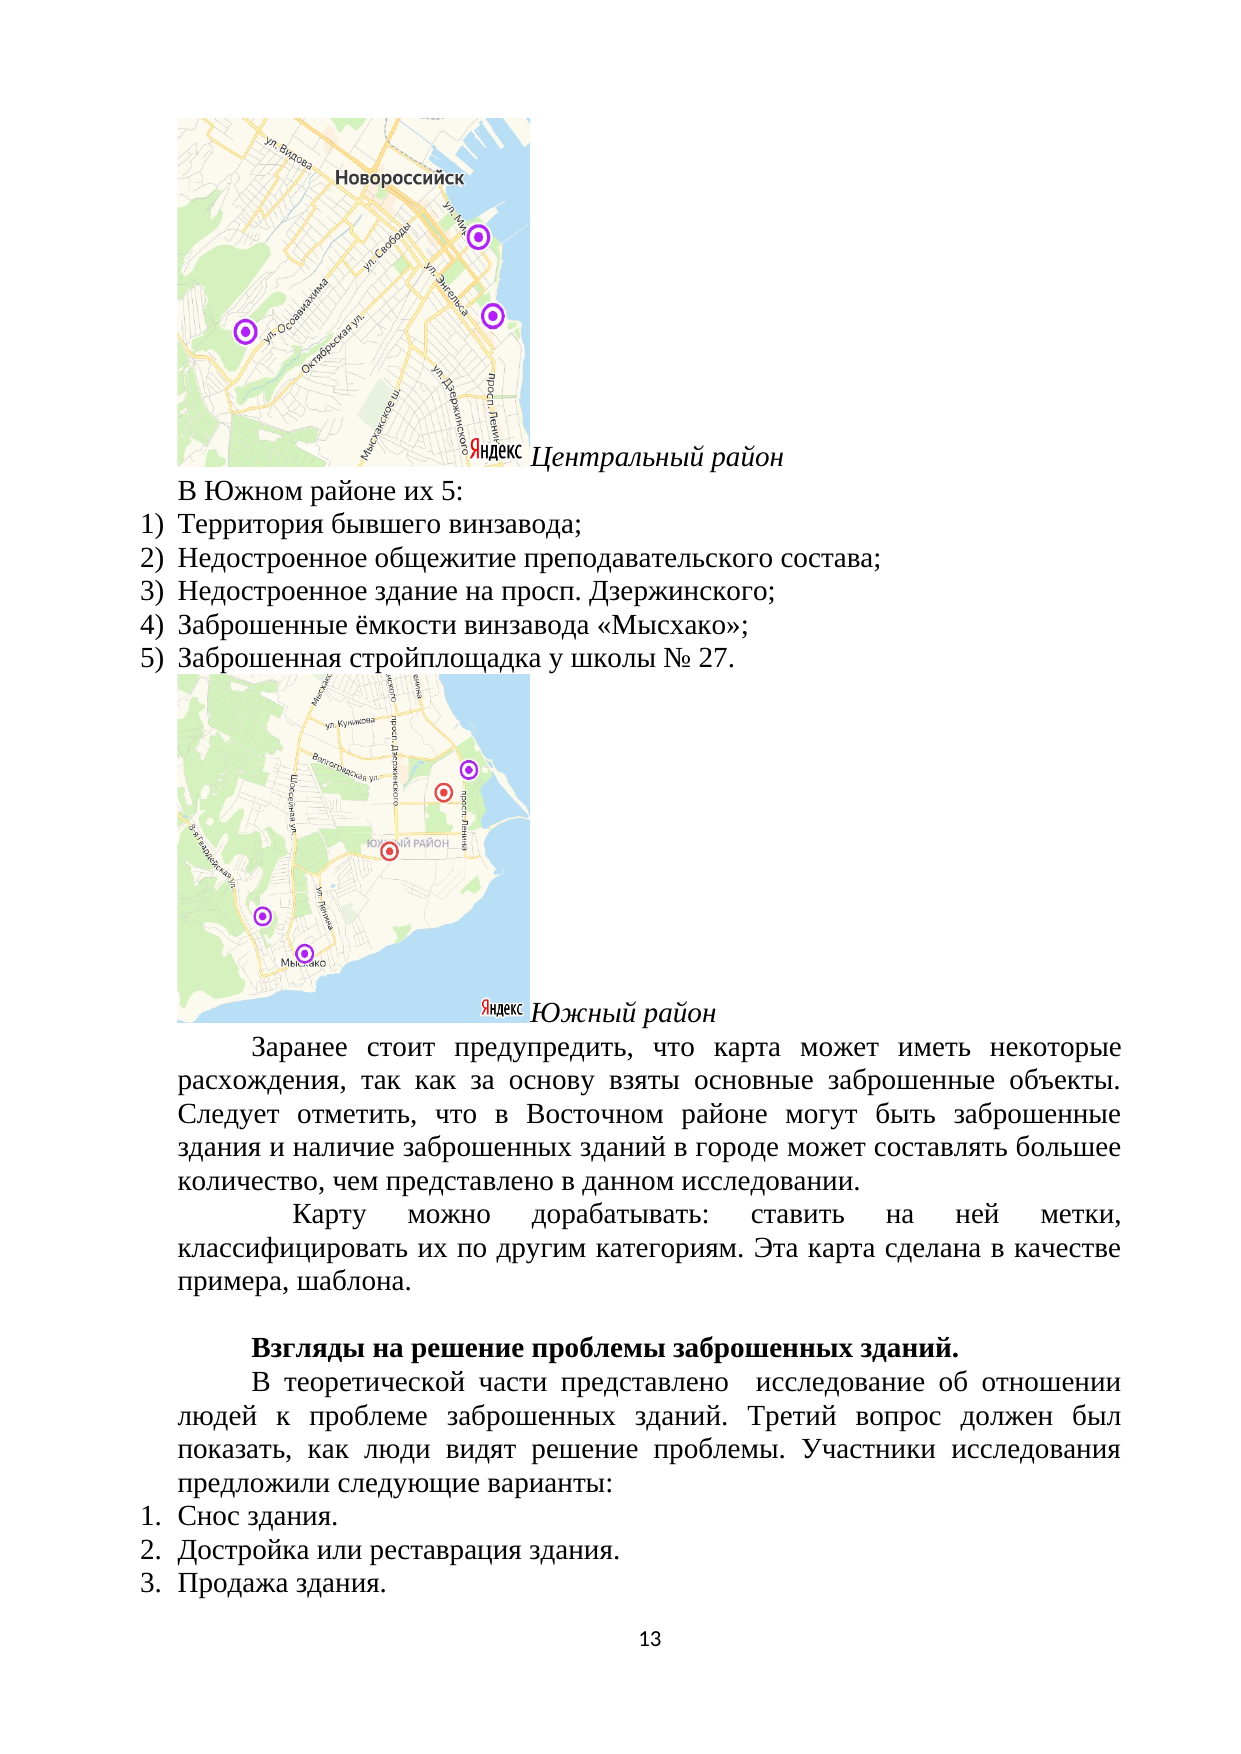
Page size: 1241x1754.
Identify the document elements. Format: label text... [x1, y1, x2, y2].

text Взгляды на решение проблемы заброшенных зданий. [177, 1331, 1122, 1364]
list Недостроенное общежитие преподавательского состава; [140, 540, 1122, 573]
list Продажа здания. [140, 1565, 1122, 1599]
text Карту можно дорабатывать: ставить на ней метки, классифицировать их по другим категориям. Эта карта сделана в качестве примера, шаблона. [177, 1196, 1122, 1297]
picture [177, 674, 531, 1023]
text Заранее стоит предупредить, что карта может иметь некоторые расхождения, так как за основу взяты основные заброшенные объекты. Следует отметить, что в Восточном районе могут быть заброшенные здания и наличие заброшенных зданий в городе может составлять большее количество, чем представлено в данном исследовании. [177, 1029, 1122, 1196]
picture [177, 118, 531, 467]
list Заброшенные ёмкости винзавода «Мысхако»; [140, 607, 1122, 641]
list Территория бывшего винзавода; [140, 506, 1122, 540]
text В теоретической части представлено исследование об отношении людей к проблеме заброшенных зданий. Третий вопрос должен был показать, как люди видят решение проблемы. Участники исследования предложили следующие варианты: [177, 1364, 1122, 1498]
list Заброшенная стройплощадка у школы № 27. [140, 641, 1122, 674]
list Снос здания. [140, 1498, 1122, 1532]
list Недостроенное здание на просп. Дзержинского; [140, 573, 1122, 607]
list Достройка или реставрация здания. [140, 1532, 1122, 1565]
text В Южном районе их 5: [177, 473, 1122, 506]
